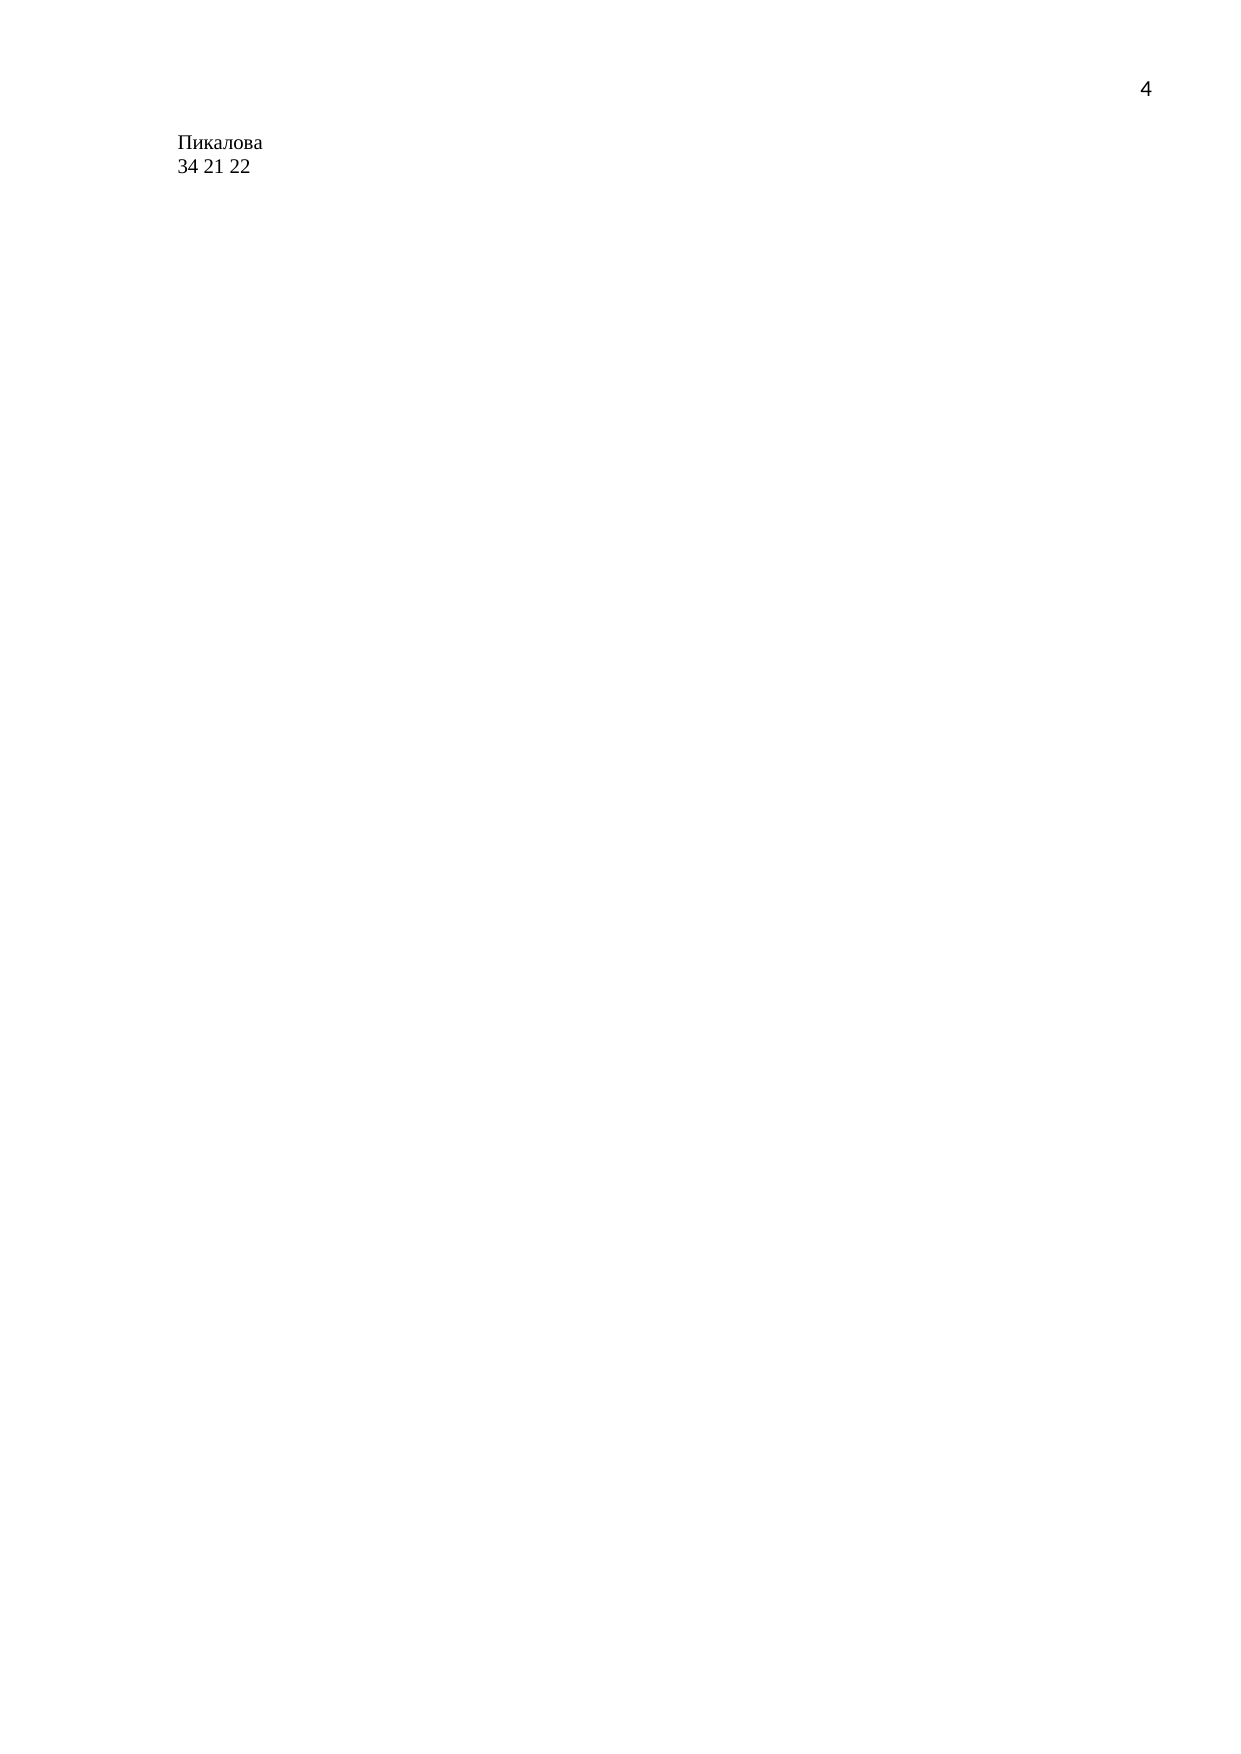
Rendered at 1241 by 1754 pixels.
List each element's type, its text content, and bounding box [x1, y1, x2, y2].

text Пикалова [177, 130, 1152, 154]
text 34 21 22 [177, 154, 1152, 178]
